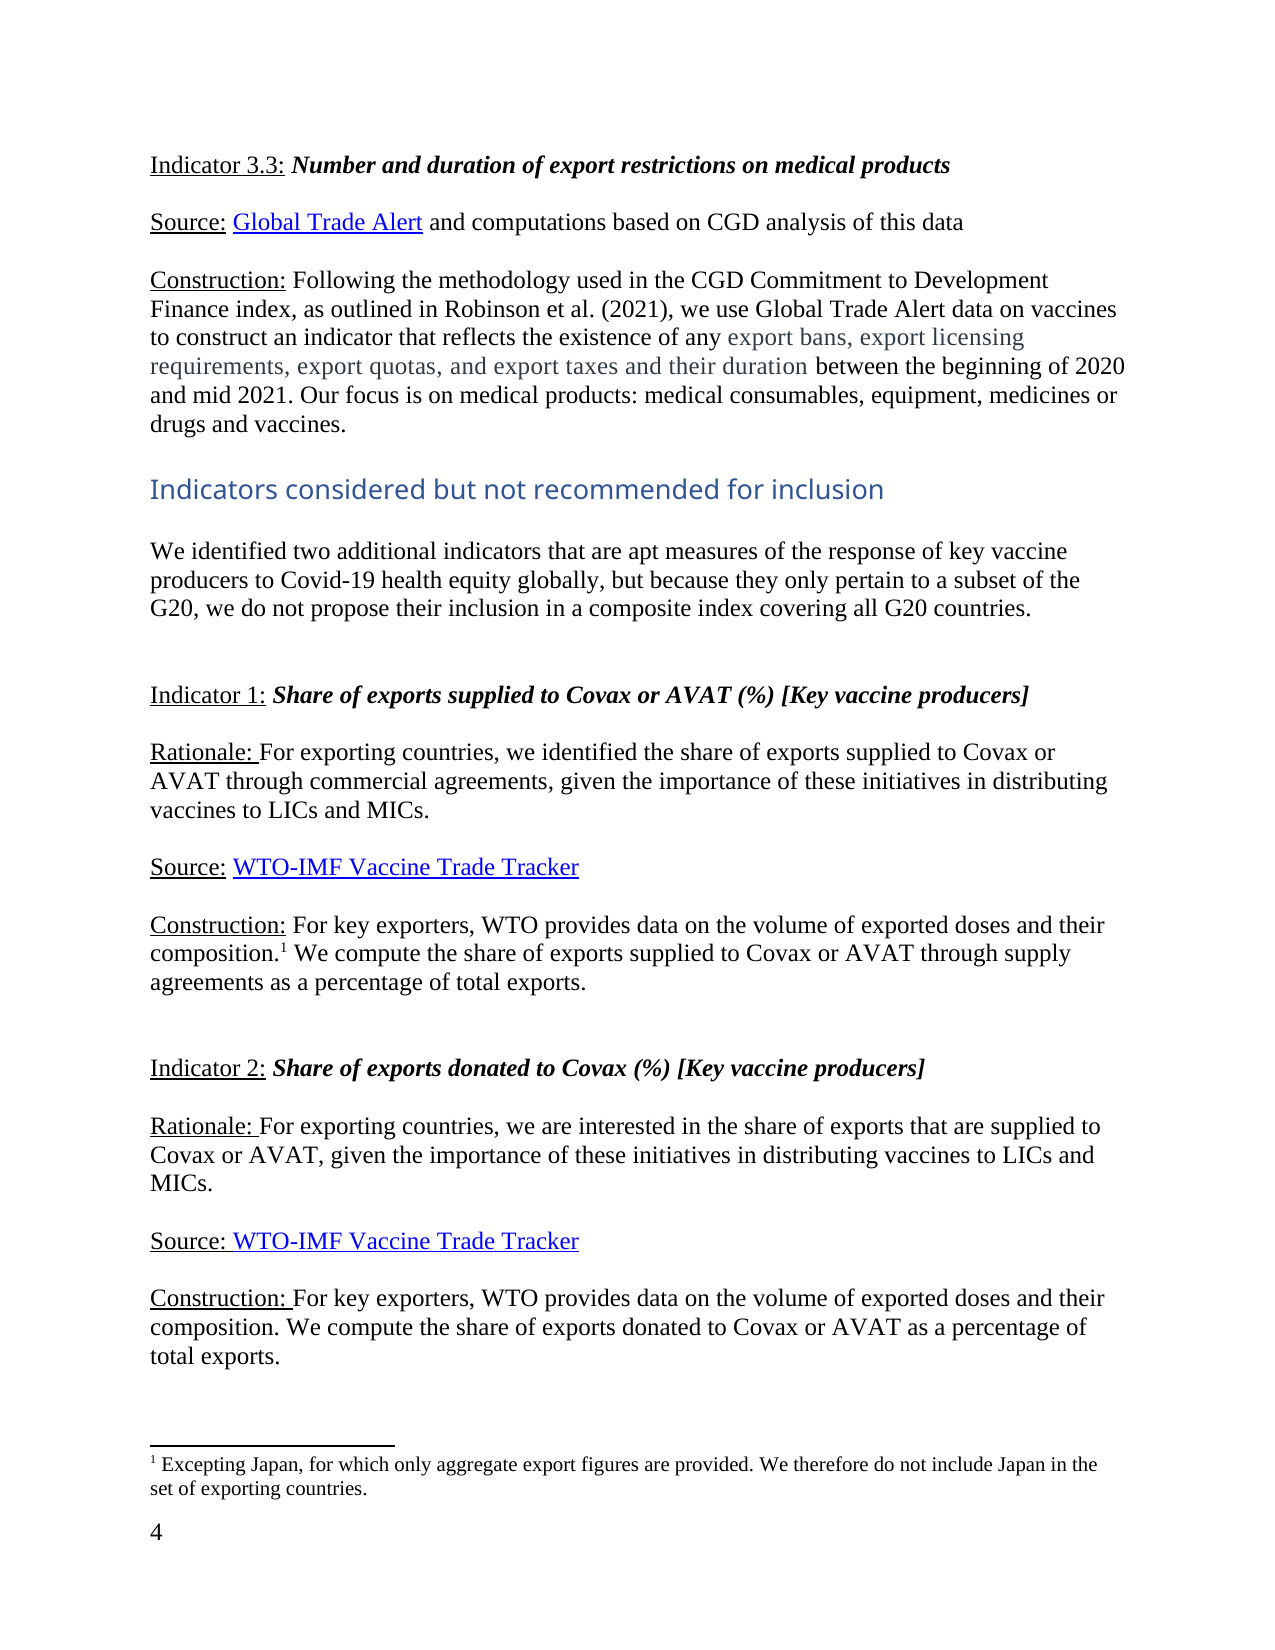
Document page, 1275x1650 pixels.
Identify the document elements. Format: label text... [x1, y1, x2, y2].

text Rationale: For exporting countries, we identified the share of exports supplied to Covax or AVAT through commercial agreements, given the importance of these initiatives in distributing vaccines to LICs and MICs. [150, 737, 1125, 823]
text Source: Global Trade Alert and computations based on CGD analysis of this data [150, 207, 1125, 236]
text Construction: For key exporters, WTO provides data on the volume of exported doses and their composition. We compute the share of exports supplied to Covax or AVAT through supply agreements as a percentage of total exports. [150, 910, 1125, 996]
text Source: WTO-IMF Vaccine Trade Tracker [150, 852, 1125, 881]
text Indicator 1: Share of exports supplied to Covax or AVAT (%) [Key vaccine producers] [150, 680, 1125, 708]
text We identified two additional indicators that are apt measures of the response of key vaccine producers to Covid-19 health equity globally, but because they only pertain to a subset of the G20, we do not propose their inclusion in a composite index covering all G20 countries. [150, 536, 1125, 622]
text Construction: Following the methodology used in the CGD Commitment to Development Finance index, as outlined in Robinson et al. (2021), we use Global Trade Alert data on vaccines to construct an indicator that reflects the existence of any export bans, export licensing requirements, export quotas, and export taxes and their duration between the beginning of 2020 and mid 2021. Our focus is on medical products: medical consumables, equipment, medicines or drugs and vaccines. [150, 265, 1125, 437]
text Rationale: For exporting countries, we are interested in the share of exports that are supplied to Covax or AVAT, given the importance of these initiatives in distributing vaccines to LICs and MICs. [150, 1111, 1125, 1197]
text Indicator 2: Share of exports donated to Covax (%) [Key vaccine producers] [150, 1053, 1125, 1082]
text Construction: For key exporters, WTO provides data on the volume of exported doses and their composition. We compute the share of exports donated to Covax or AVAT as a percentage of total exports. [150, 1283, 1125, 1370]
text Source: WTO-IMF Vaccine Trade Tracker [150, 1226, 1125, 1255]
subtitle Indicators considered but not recommended for inclusion [150, 470, 1125, 507]
text Indicator 3.3: Number and duration of export restrictions on medical products [150, 150, 1125, 179]
